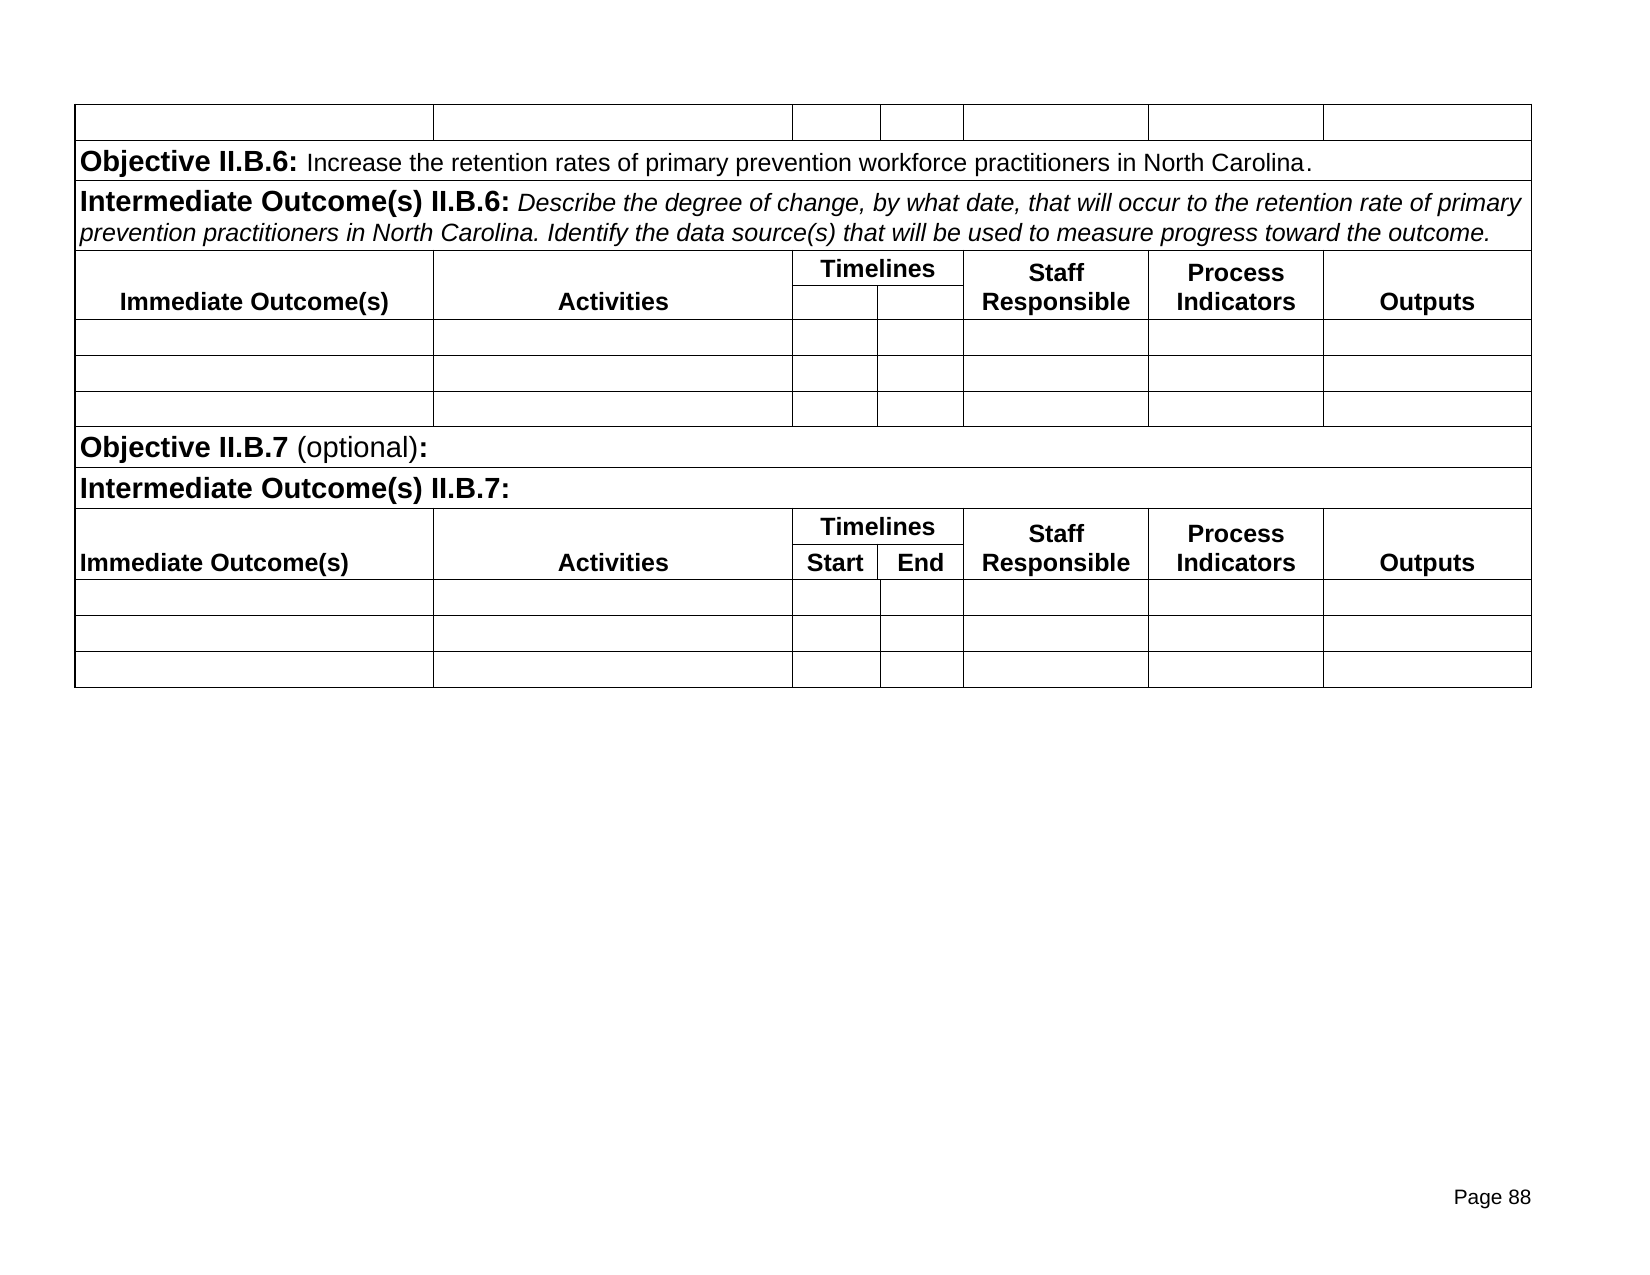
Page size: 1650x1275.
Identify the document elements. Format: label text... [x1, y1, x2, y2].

table_cell Immediate Outcome(s) [76, 251, 433, 319]
table_cell [1149, 616, 1323, 651]
table_cell [76, 652, 433, 687]
table_cell [881, 652, 963, 687]
table_cell [1149, 652, 1323, 687]
table_cell [964, 580, 1148, 615]
table_cell [964, 616, 1148, 651]
table_cell [1324, 320, 1531, 355]
table_cell [434, 580, 792, 615]
table_cell [881, 105, 963, 139]
table_cell [1324, 616, 1531, 651]
table_cell Intermediate Outcome(s) II.B.7: [76, 468, 1531, 508]
table_cell [434, 320, 792, 355]
table_cell Start [793, 545, 877, 579]
table_cell Activities [434, 509, 792, 579]
table_cell [1324, 392, 1531, 426]
table_cell Staff Responsible [964, 251, 1148, 319]
table_cell Immediate Outcome(s) [76, 509, 433, 579]
table_cell [964, 356, 1148, 391]
table_cell [1149, 105, 1323, 139]
table_cell [878, 392, 963, 426]
table_cell Intermediate Outcome(s) II.B.6: Describe the degree of change, by what date, that will occur to the retention rate of primary prevention practitioners in North Carolina. Identify the data source(s) that will be used to measure progress toward the outcome. [76, 181, 1531, 249]
table_cell [76, 616, 433, 651]
table_cell [1149, 580, 1323, 615]
table_cell End [878, 545, 963, 579]
table_cell Activities [434, 251, 792, 319]
table_cell [434, 392, 792, 426]
table_cell [964, 392, 1148, 426]
table_cell [878, 286, 963, 319]
table_cell [881, 580, 963, 615]
table_cell [76, 320, 433, 355]
table_cell Process Indicators [1149, 251, 1323, 319]
table_cell [434, 616, 792, 651]
table_cell [1149, 320, 1323, 355]
table_cell Timelines [793, 251, 963, 285]
table_cell [76, 392, 433, 426]
table_cell Objective II.B.7 (optional): [76, 427, 1531, 467]
table_cell [964, 105, 1148, 139]
table_cell [793, 286, 877, 319]
table_cell Staff Responsible [964, 509, 1148, 579]
table_cell [878, 320, 963, 355]
table_cell [434, 652, 792, 687]
table_cell Objective II.B.6: Increase the retention rates of primary prevention workforce practitioners in North Carolina. [76, 141, 1531, 180]
table_cell [793, 320, 877, 355]
table_cell [434, 356, 792, 391]
table_cell [793, 356, 877, 391]
table_cell [964, 320, 1148, 355]
table_cell [434, 105, 792, 139]
table_cell [793, 105, 880, 139]
table_cell [76, 356, 433, 391]
table_cell [793, 580, 880, 615]
table_cell [1324, 356, 1531, 391]
table_cell Timelines [793, 509, 963, 543]
table_cell [76, 580, 433, 615]
table_cell [1324, 105, 1531, 139]
table_cell [793, 392, 877, 426]
table_cell Outputs [1324, 509, 1531, 579]
table_cell [1149, 356, 1323, 391]
table_cell [793, 616, 880, 651]
table_cell [964, 652, 1148, 687]
table_cell [881, 616, 963, 651]
table_cell Process Indicators [1149, 509, 1323, 579]
table_cell [793, 652, 880, 687]
table_cell [1149, 392, 1323, 426]
table_cell [76, 105, 433, 139]
table_cell Outputs [1324, 251, 1531, 319]
table_cell [1324, 580, 1531, 615]
table_cell [1324, 652, 1531, 687]
table_cell [878, 356, 963, 391]
